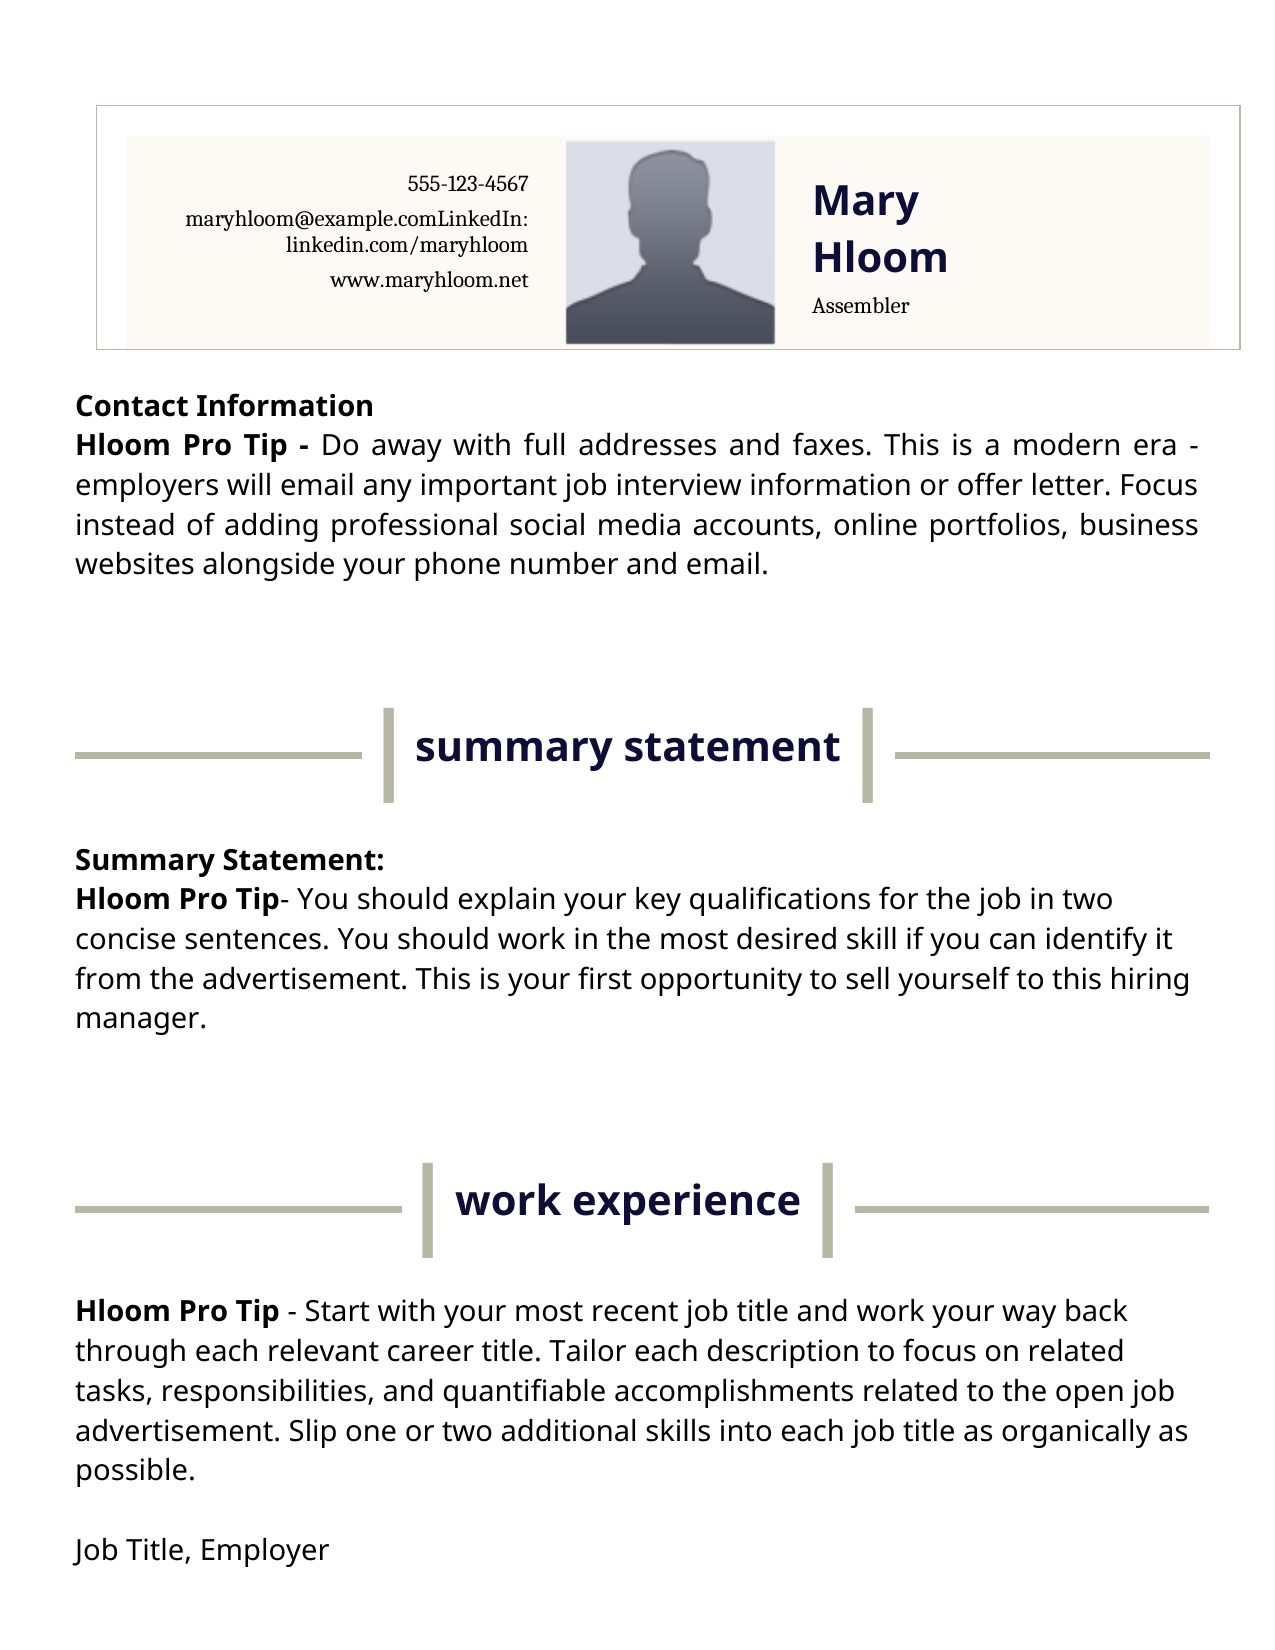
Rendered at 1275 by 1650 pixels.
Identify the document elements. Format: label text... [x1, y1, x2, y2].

text Summary Statement: [75, 839, 1200, 879]
picture [561, 136, 780, 349]
text |work experience| [75, 1037, 1200, 1264]
table_header [97, 106, 1239, 349]
text Contact Information [75, 385, 1200, 424]
text |summary statement| [75, 583, 1200, 810]
text Hloom Pro Tip - Start with your most recent job title and work your way back through each relevant career title. Tailor each description to focus on related tasks, responsibilities, and quantifiable accomplishments related to the open job advertisement. Slip one or two additional skills into each job title as organically as possible. [75, 1291, 1200, 1489]
text Hloom Pro Tip- You should explain your key qualifications for the job in two concise sentences. You should work in the most desired skill if you can identify it from the advertisement. This is your first opportunity to sell yourself to this hiring manager. [75, 879, 1200, 1037]
text Job Title, Employer [75, 1529, 1200, 1568]
text Hloom Pro Tip - Do away with full addresses and faxes. This is a modern era - employers will email any important job interview information or offer letter. Focus instead of adding professional social media accounts, online portfolios, business websites alongside your phone number and email. [75, 424, 1200, 583]
